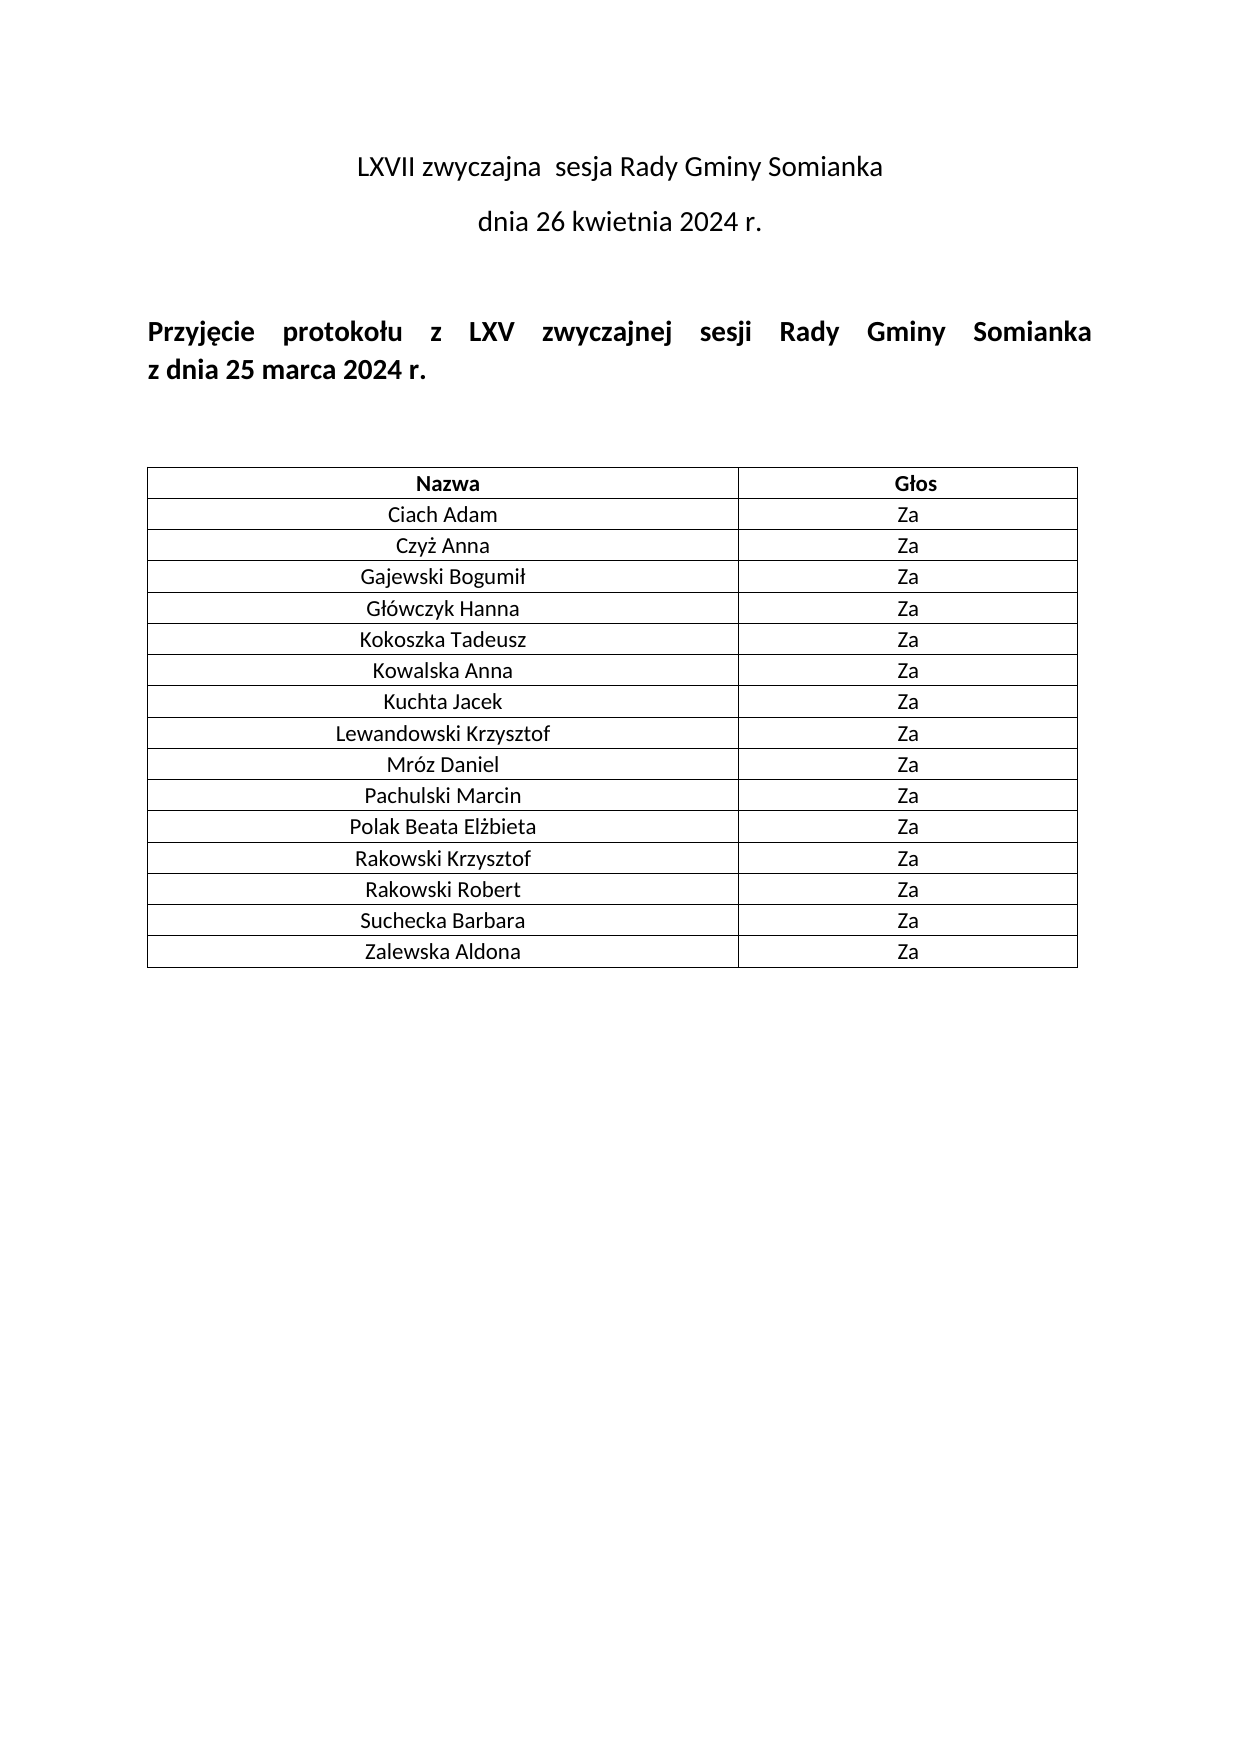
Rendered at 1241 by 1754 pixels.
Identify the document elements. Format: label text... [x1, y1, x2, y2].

table_cell Za [739, 749, 1077, 779]
table_cell Za [739, 843, 1077, 873]
table_cell Za [739, 905, 1077, 935]
table_header Głos [739, 468, 1077, 498]
table_cell Suchecka Barbara [148, 905, 738, 935]
table_cell Za [739, 561, 1077, 592]
table_cell Czyż Anna [148, 530, 738, 560]
table_cell Gajewski Bogumił [148, 561, 738, 592]
table_cell Kuchta Jacek [148, 686, 738, 717]
table_cell Polak Beata Elżbieta [148, 811, 738, 842]
table_cell Zalewska Aldona [148, 936, 738, 967]
table_cell Za [739, 874, 1077, 904]
table_cell Rakowski Krzysztof [148, 843, 738, 873]
text dnia 26 kwietnia 2024 r. [148, 203, 1093, 238]
table_cell Za [739, 936, 1077, 967]
table_cell Mróz Daniel [148, 749, 738, 779]
text LXVII zwyczajna sesja Rady Gminy Somianka [148, 148, 1093, 183]
table_cell Rakowski Robert [148, 874, 738, 904]
table_cell Za [739, 811, 1077, 842]
table_cell Za [739, 624, 1077, 654]
table_cell Kokoszka Tadeusz [148, 624, 738, 654]
table_cell Ciach Adam [148, 499, 738, 529]
table_cell Pachulski Marcin [148, 780, 738, 810]
table_cell Za [739, 530, 1077, 560]
table_cell Za [739, 780, 1077, 810]
table_cell Kowalska Anna [148, 655, 738, 685]
table_cell Za [739, 686, 1077, 717]
table_cell Lewandowski Krzysztof [148, 718, 738, 748]
table_cell Za [739, 718, 1077, 748]
table_cell Za [739, 655, 1077, 685]
table_cell Za [739, 499, 1077, 529]
text Przyjęcie protokołu z LXV zwyczajnej sesji Rady Gminy Somianka z dnia 25 marca 2024 r. [148, 313, 1093, 387]
table_cell Główczyk Hanna [148, 593, 738, 623]
table_header Nazwa [148, 468, 738, 498]
table_cell Za [739, 593, 1077, 623]
